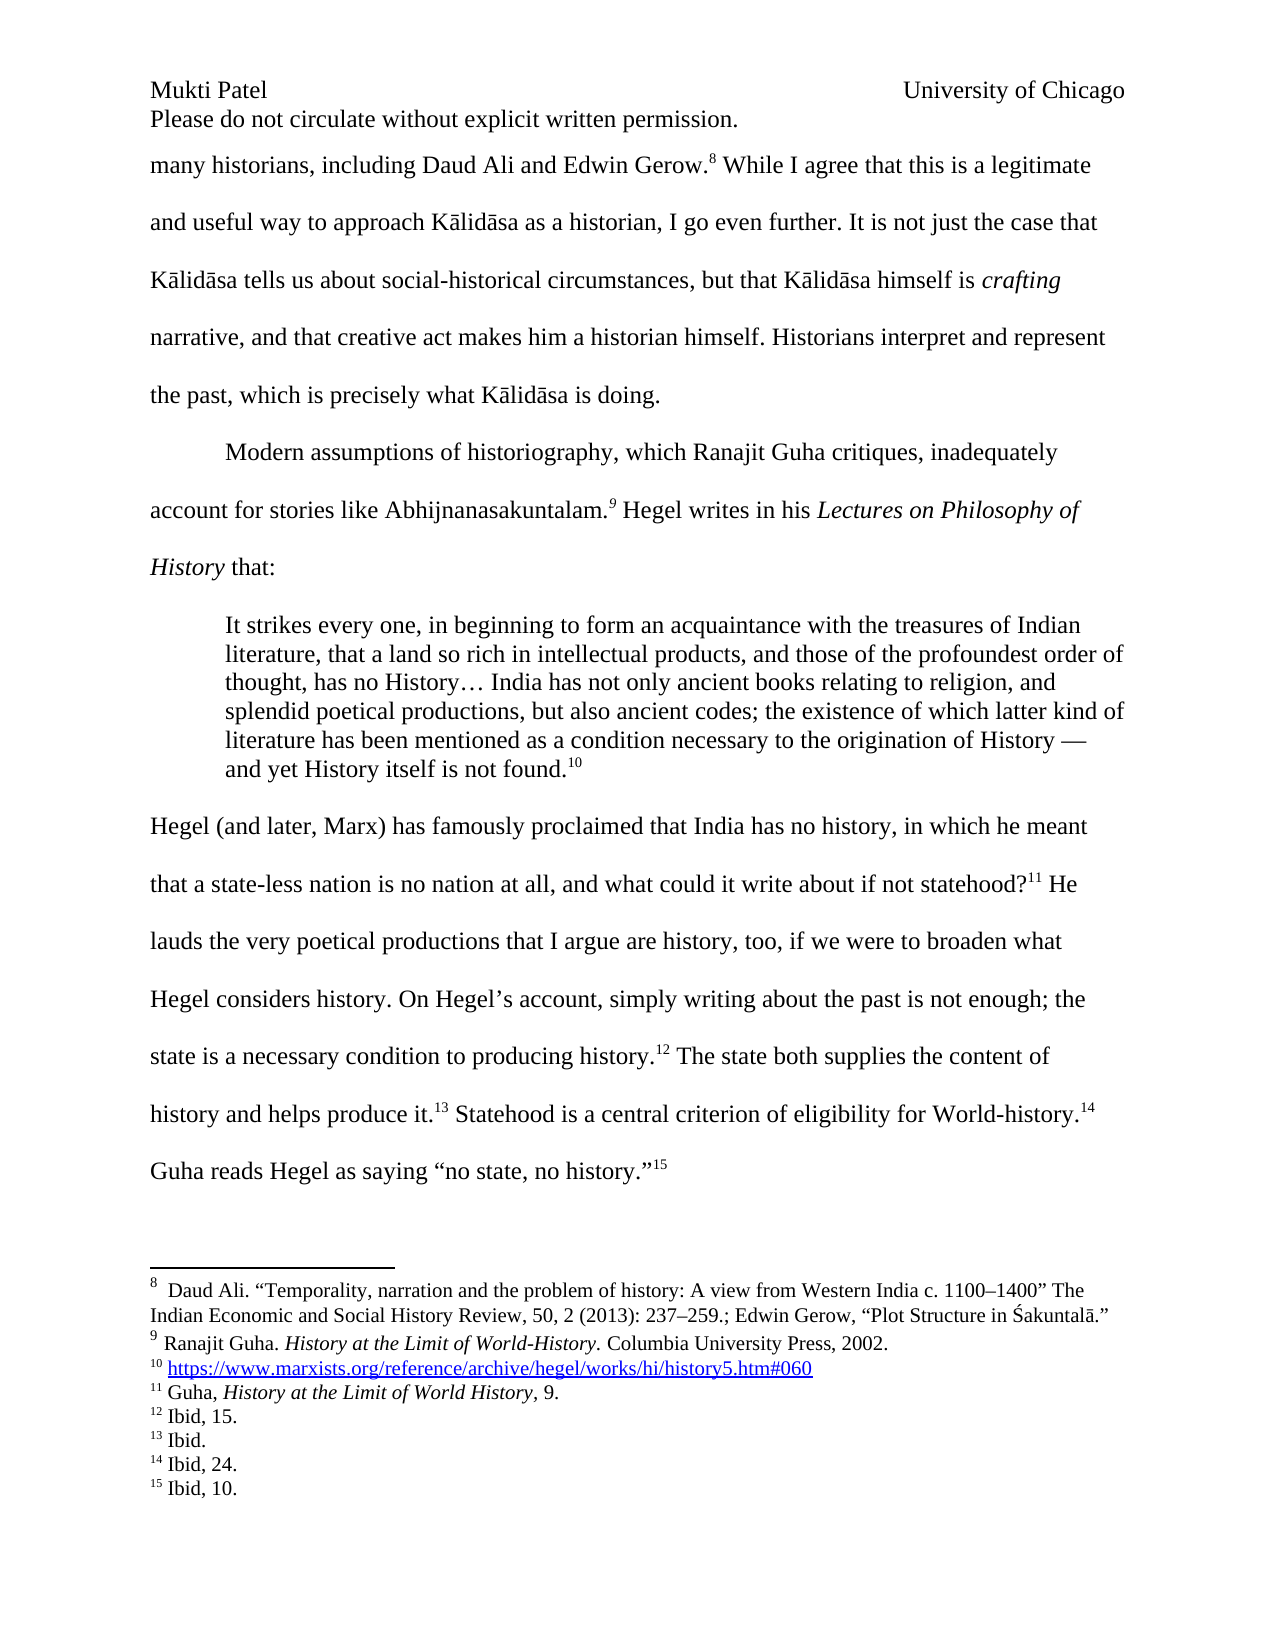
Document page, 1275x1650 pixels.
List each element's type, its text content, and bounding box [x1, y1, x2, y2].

text Modern assumptions of historiography, which Ranajit Guha critiques, inadequately account for stories like Abhijnanasakuntalam. Hegel writes in his Lectures on Philosophy of History that: [150, 437, 1125, 581]
text Hegel (and later, Marx) has famously proclaimed that India has no history, in which he meant that a state-less nation is no nation at all, and what could it write about if not statehood? He lauds the very poetical productions that I argue are history, too, if we were to broaden what Hegel considers history. On Hegel’s account, simply writing about the past is not enough; the state is a necessary condition to producing history. The state both supplies the content of history and helps produce it. Statehood is a central criterion of eligibility for World-history. Guha reads Hegel as saying “no state, no history.” [150, 811, 1125, 1185]
text It strikes every one, in beginning to form an acquaintance with the treasures of Indian literature, that a land so rich in intellectual products, and those of the profoundest order of thought, has no History… India has not only ancient books relating to religion, and splendid poetical productions, but also ancient codes; the existence of which latter kind of literature has been mentioned as a condition necessary to the origination of History — and yet History itself is not found. [225, 610, 1125, 696]
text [150, 150, 1125, 409]
text It strikes every one, in beginning to form an acquaintance with the treasures of Indian literature, that a land so rich in intellectual products, and those of the profoundest order of thought, has no History… India has not only ancient books relating to religion, and splendid poetical productions, but also ancient codes; the existence of which latter kind of literature has been mentioned as a condition necessary to the origination of History — and yet History itself is not found. [567, 725, 1125, 782]
